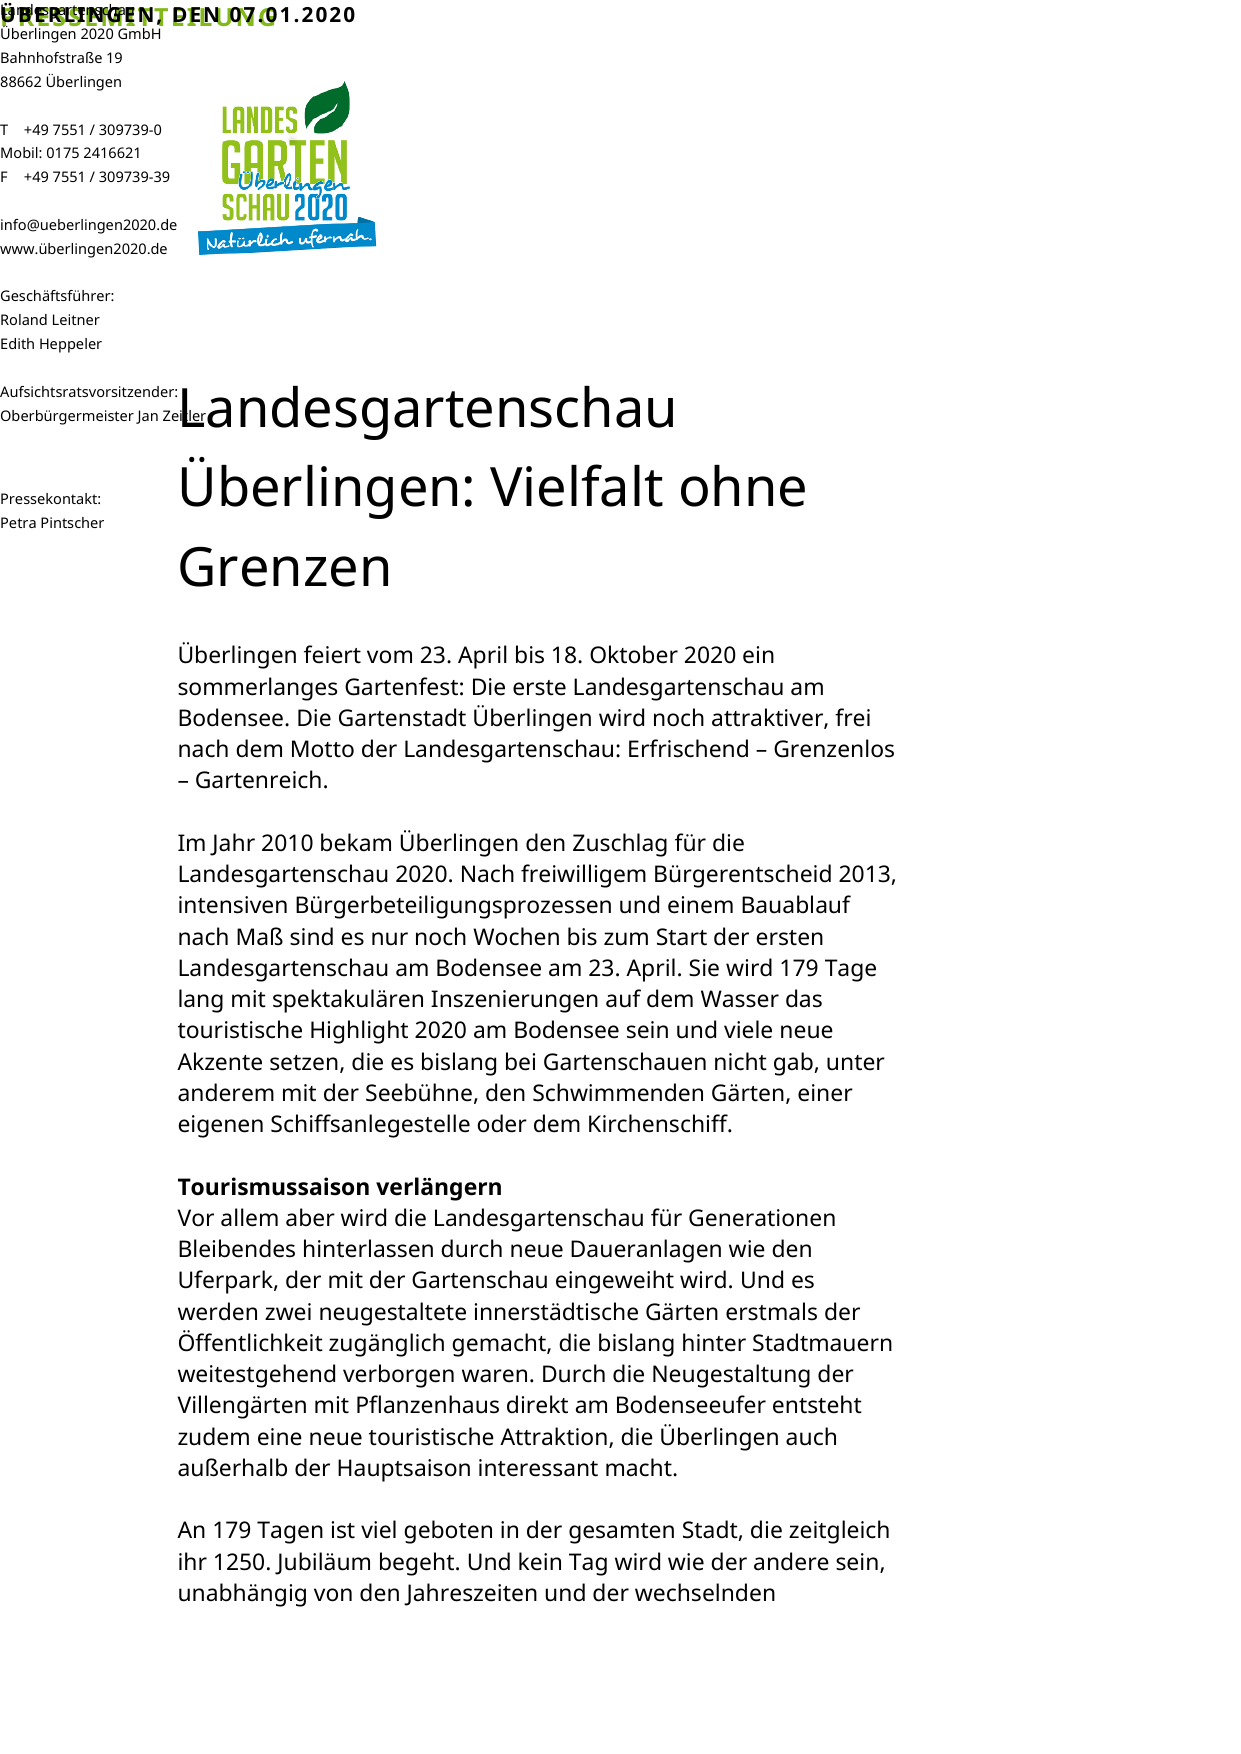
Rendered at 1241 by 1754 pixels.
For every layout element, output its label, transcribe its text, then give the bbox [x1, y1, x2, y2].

text Tourismussaison verlängern [177, 1170, 901, 1202]
text Vor allem aber wird die Landesgartenschau für Generationen Bleibendes hinterlassen durch neue Daueranlagen wie den Uferpark, der mit der Gartenschau eingeweiht wird. Und es werden zwei neugestaltete innerstädtische Gärten erstmals der Öffentlichkeit zugänglich gemacht, die bislang hinter Stadtmauern weitestgehend verborgen waren. Durch die Neugestaltung der Villengärten mit Pflanzenhaus direkt am Bodenseeufer entsteht zudem eine neue touristische Attraktion, die Überlingen auch außerhalb der Hauptsaison interessant macht. [177, 1202, 901, 1483]
text Überlingen feiert vom 23. April bis 18. Oktober 2020 ein sommerlanges Gartenfest: Die erste Landesgartenschau am Bodensee. Die Gartenstadt Überlingen wird noch attraktiver, frei nach dem Motto der Landesgartenschau: Erfrischend – Grenzenlos – Gartenreich. [177, 639, 901, 795]
picture [192, 81, 380, 269]
text Landesgartenschau Überlingen: Vielfalt ohne Grenzen [177, 369, 901, 602]
text Im Jahr 2010 bekam Überlingen den Zuschlag für die Landesgartenschau 2020. Nach freiwilligem Bürgerentscheid 2013, intensiven Bürgerbeteiligungsprozessen und einem Bauablauf nach Maß sind es nur noch Wochen bis zum Start der ersten Landesgartenschau am Bodensee am 23. April. Sie wird 179 Tage lang mit spektakulären Inszenierungen auf dem Wasser das touristische Highlight 2020 am Bodensee sein und viele neue Akzente setzen, die es bislang bei Gartenschauen nicht gab, unter anderem mit der Seebühne, den Schwimmenden Gärten, einer eigenen Schiffsanlegestelle oder dem Kirchenschiff. [177, 827, 901, 1139]
